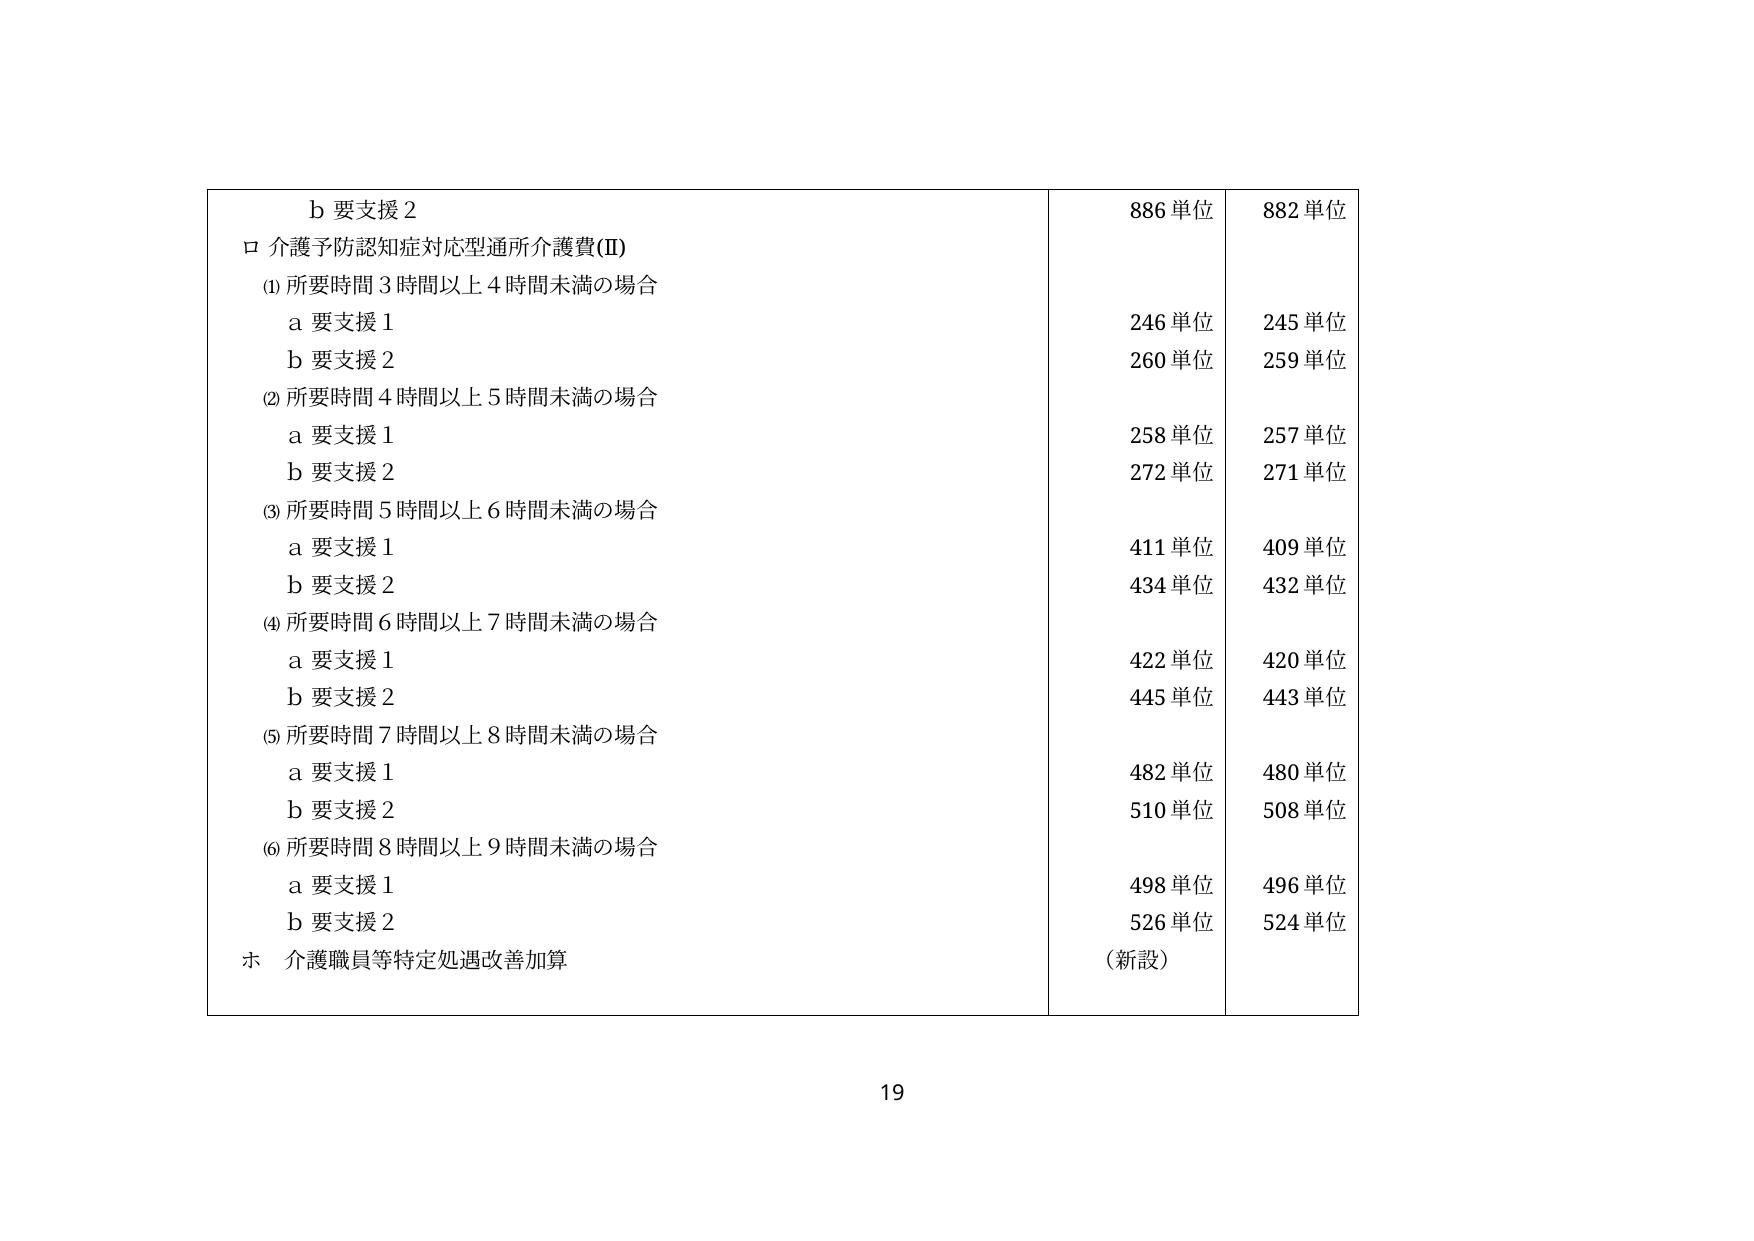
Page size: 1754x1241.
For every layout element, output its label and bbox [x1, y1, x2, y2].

table_header [208, 190, 1048, 1015]
table_header [1226, 190, 1358, 1015]
table_header [1049, 190, 1225, 1015]
